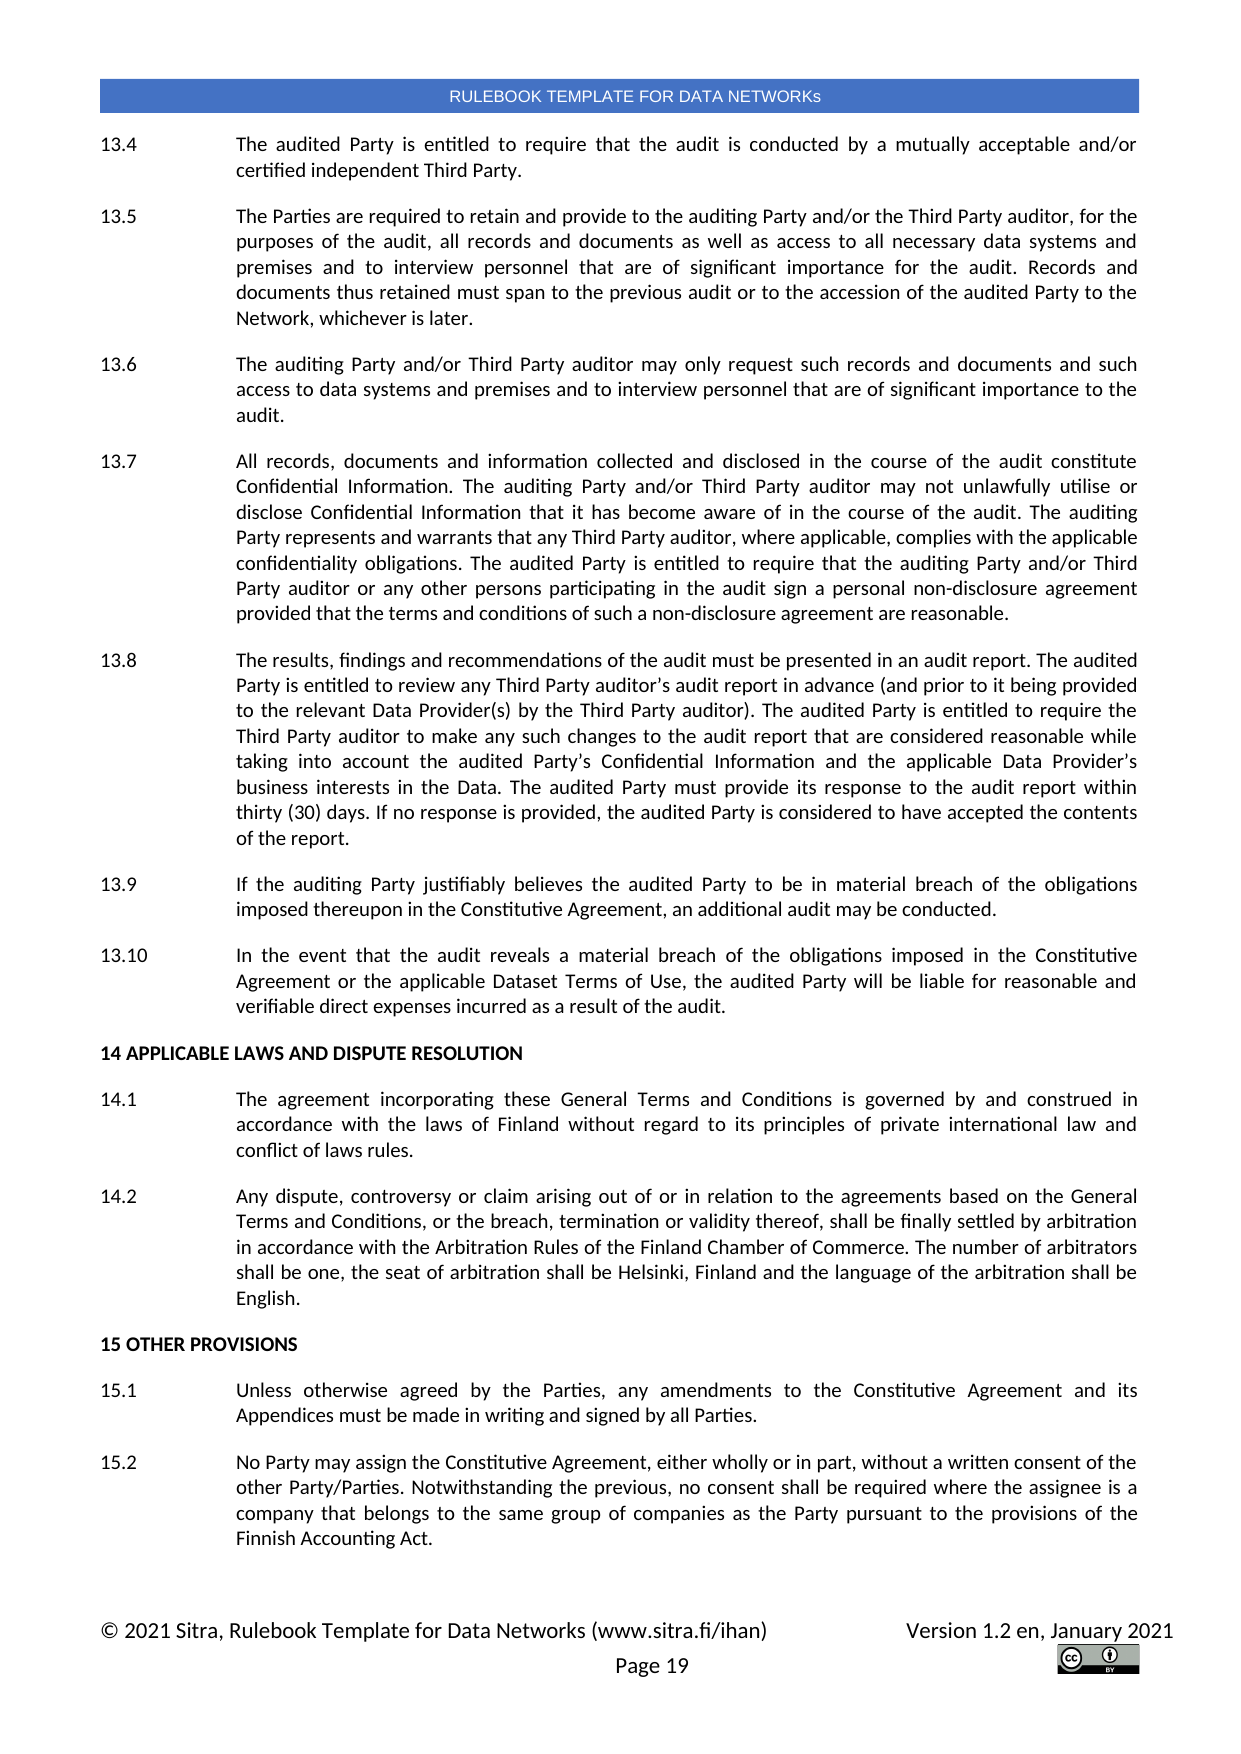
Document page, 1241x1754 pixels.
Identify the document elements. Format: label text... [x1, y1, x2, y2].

text All records, documents and information collected and disclosed in the course of the audit constitute Confidential Information. The auditing Party and/or Third Party auditor may not unlawfully utilise or disclose Confidential Information that it has become aware of in the course of the audit. The auditing Party represents and warrants that any Third Party auditor, where applicable, complies with the applicable confidentiality obligations. The audited Party is entitled to require that the auditing Party and/or Third Party auditor or any other persons participating in the audit sign a personal non-disclosure agreement provided that the terms and conditions of such a non-disclosure agreement are reasonable. [100, 448, 1139, 626]
text Any dispute, controversy or claim arising out of or in relation to the agreements based on the General Terms and Conditions, or the breach, termination or validity thereof, shall be finally settled by arbitration in accordance with the Arbitration Rules of the Finland Chamber of Commerce. The number of arbitrators shall be one, the seat of arbitration shall be Helsinki, Finland and the language of the arbitration shall be English. [100, 1183, 1139, 1310]
text The agreement incorporating these General Terms and Conditions is governed by and construed in accordance with the laws of Finland without regard to its principles of private international law and conflict of laws rules. [100, 1086, 1139, 1162]
text The results, findings and recommendations of the audit must be presented in an audit report. The audited Party is entitled to review any Third Party auditor’s audit report in advance (and prior to it being provided to the relevant Data Provider(s) by the Third Party auditor). The audited Party is entitled to require the Third Party auditor to make any such changes to the audit report that are considered reasonable while taking into account the audited Party’s Confidential Information and the applicable Data Provider’s business interests in the Data. The audited Party must provide its response to the audit report within thirty (30) days. If no response is provided, the audited Party is considered to have accepted the contents of the report. [100, 647, 1139, 850]
text Unless otherwise agreed by the Parties, any amendments to the Constitutive Agreement and its Appendices must be made in writing and signed by all Parties. [100, 1377, 1139, 1428]
text The audited Party is entitled to require that the audit is conducted by a mutually acceptable and/or certified independent Third Party. [100, 131, 1139, 182]
text The Parties are required to retain and provide to the auditing Party and/or the Third Party auditor, for the purposes of the audit, all records and documents as well as access to all necessary data systems and premises and to interview personnel that are of significant importance for the audit. Records and documents thus retained must span to the previous audit or to the accession of the audited Party to the Network, whichever is later. [100, 203, 1139, 330]
text In the event that the audit reveals a material breach of the obligations imposed in the Constitutive Agreement or the applicable Dataset Terms of Use, the audited Party will be liable for reasonable and verifiable direct expenses incurred as a result of the audit. [100, 943, 1139, 1019]
subtitle Applicable laws and dispute resolution [100, 1040, 1139, 1065]
text If the auditing Party justifiably believes the audited Party to be in material breach of the obligations imposed thereupon in the Constitutive Agreement, an additional audit may be conducted. [100, 871, 1139, 922]
text No Party may assign the Constitutive Agreement, either wholly or in part, without a written consent of the other Party/Parties. Notwithstanding the previous, no consent shall be required where the assignee is a company that belongs to the same group of companies as the Party pursuant to the provisions of the Finnish Accounting Act. [100, 1449, 1139, 1551]
picture [1057, 1644, 1140, 1674]
subtitle Other provisions [100, 1331, 1139, 1356]
text The auditing Party and/or Third Party auditor may only request such records and documents and such access to data systems and premises and to interview personnel that are of significant importance to the audit. [100, 351, 1139, 427]
